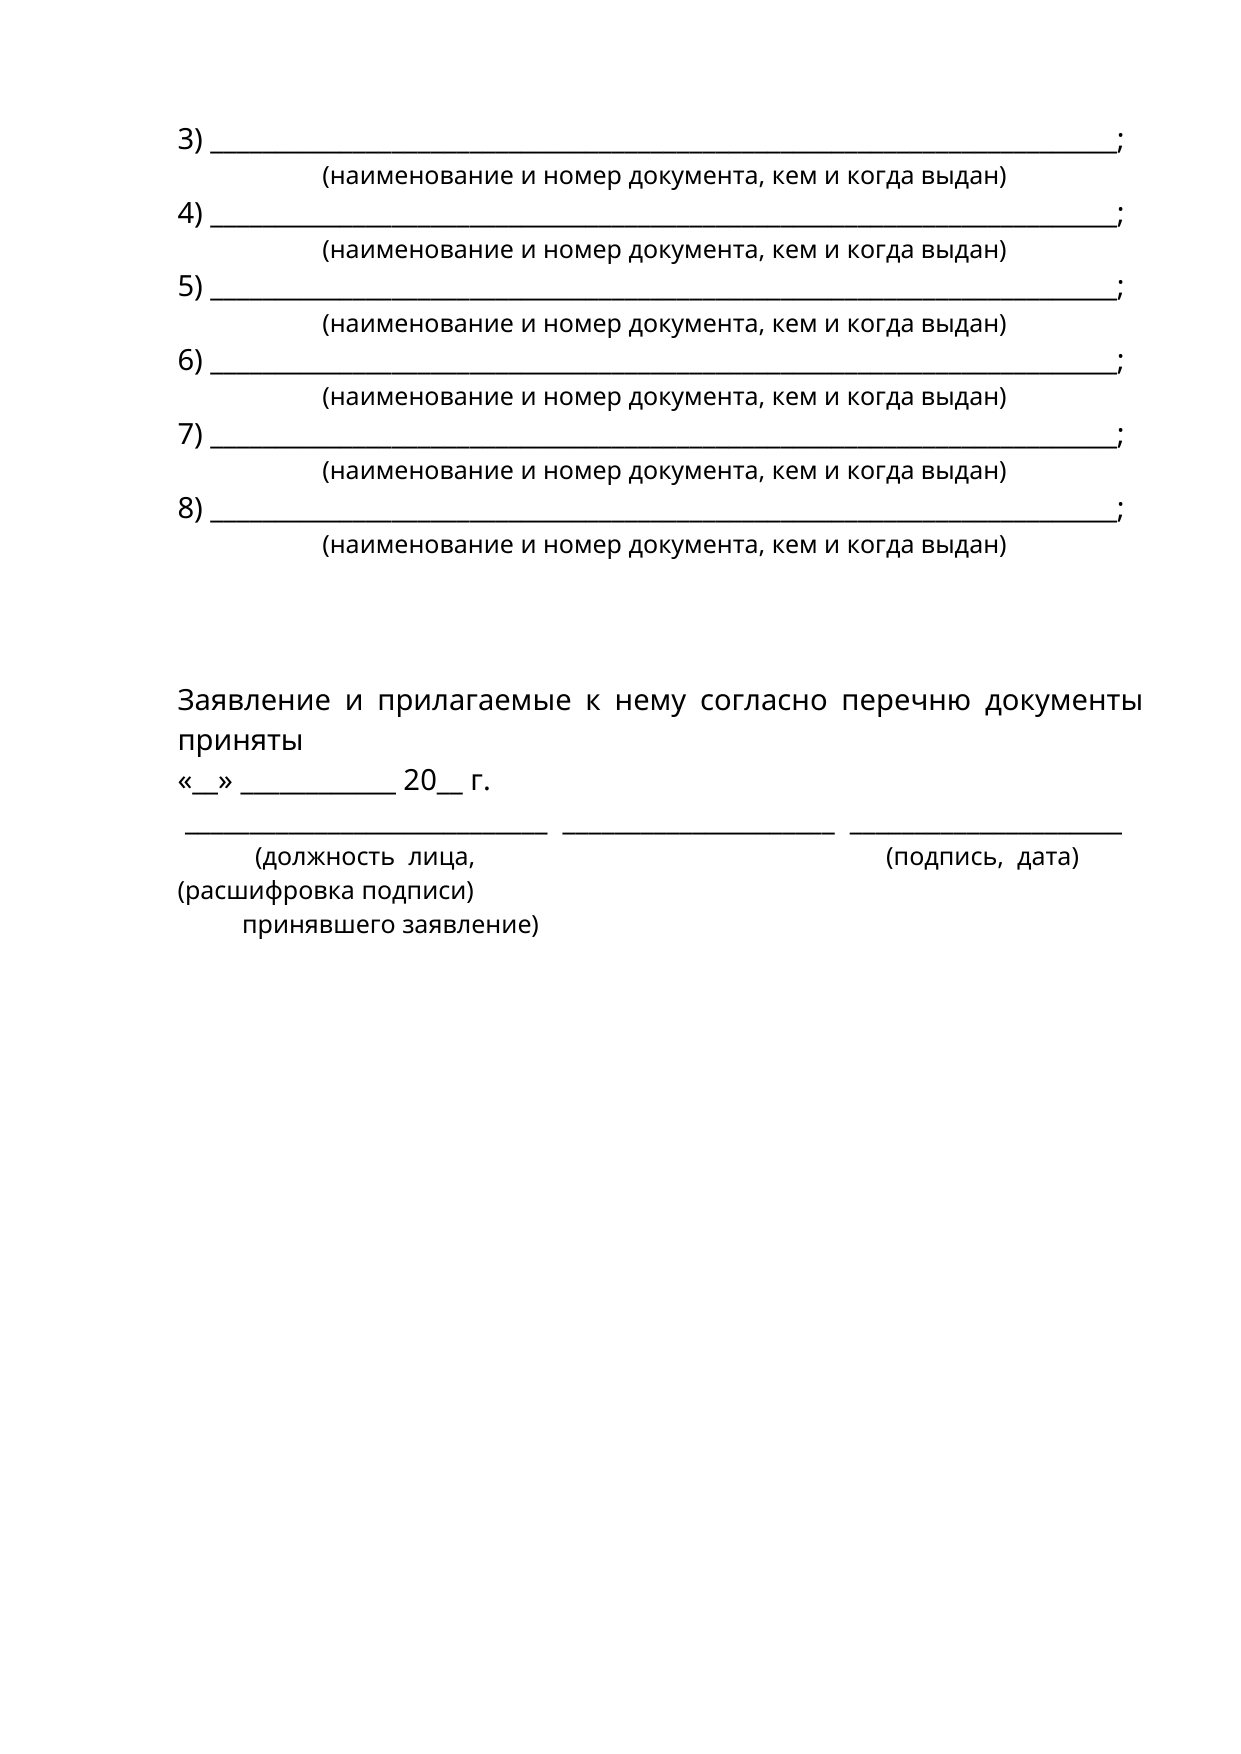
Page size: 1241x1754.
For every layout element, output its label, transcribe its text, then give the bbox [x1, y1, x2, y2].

text «__» ____________ 20__ г. [177, 759, 1152, 799]
text 8) ______________________________________________________________________; [177, 487, 1152, 527]
text (наименование и номер документа, кем и когда выдан) [177, 527, 1152, 561]
text (наименование и номер документа, кем и когда выдан) [177, 453, 1152, 487]
text (наименование и номер документа, кем и когда выдан) [177, 379, 1152, 413]
text принявшего заявление) [177, 907, 1152, 941]
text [177, 158, 1152, 192]
text 5) ______________________________________________________________________; [177, 266, 1152, 305]
text 3) ______________________________________________________________________; [177, 118, 1152, 158]
text 6) ______________________________________________________________________; [177, 339, 1152, 379]
text 7) ______________________________________________________________________; [177, 413, 1152, 453]
text (наименование и номер документа, кем и когда выдан) [177, 305, 1152, 339]
text (должность лица, (подпись, дата) (расшифровка подписи) [177, 838, 1152, 907]
text (наименование и номер документа, кем и когда выдан) [177, 232, 1152, 266]
text ____________________________ _____________________ _____________________ [177, 799, 1152, 838]
text Заявление и прилагаемые к нему согласно перечню документы приняты [177, 680, 1152, 759]
text 4) ______________________________________________________________________; [177, 192, 1152, 232]
